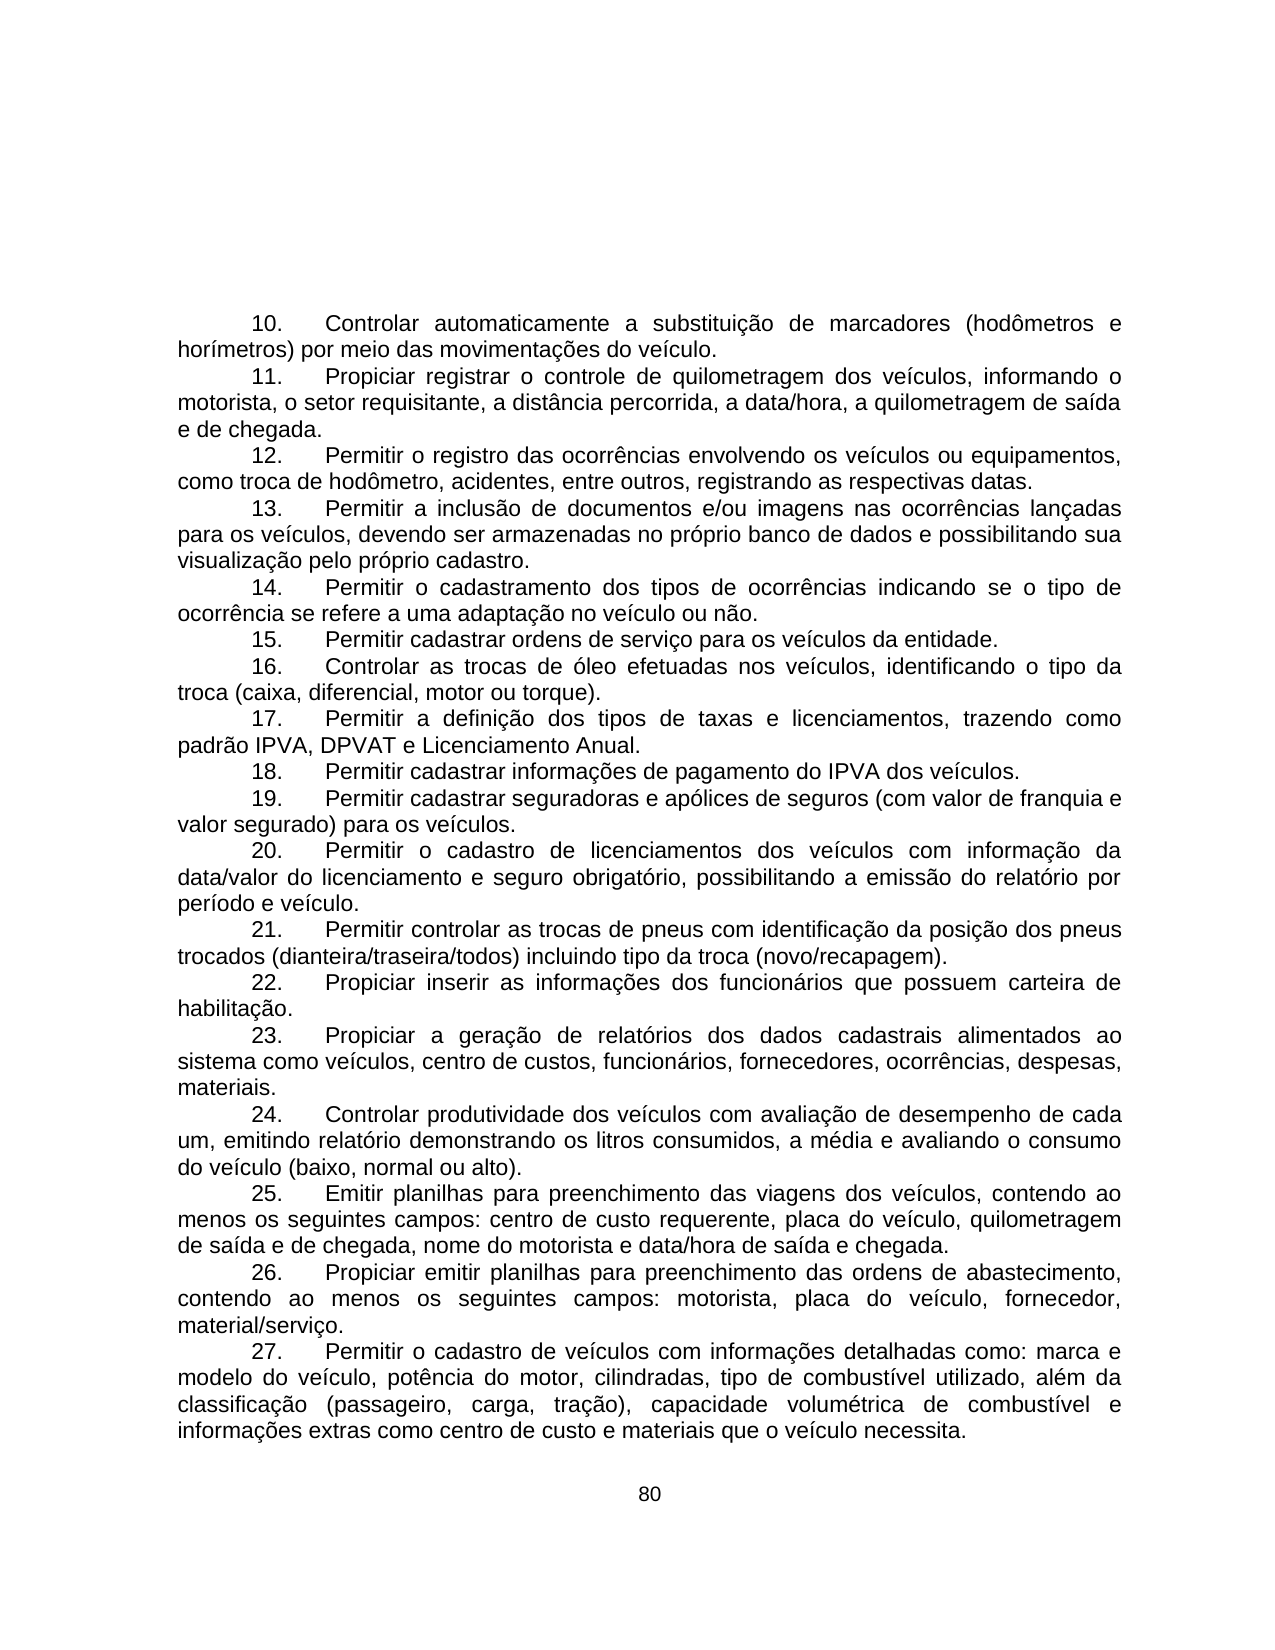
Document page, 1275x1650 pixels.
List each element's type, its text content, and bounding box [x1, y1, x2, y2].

list Controlar automaticamente a substituição de marcadores (hodômetros e horímetros) por meio das movimentações do veículo. [177, 310, 1122, 363]
list Permitir controlar as trocas de pneus com identificação da posição dos pneus trocados (dianteira/traseira/todos) incluindo tipo da troca (novo/recapagem). [177, 916, 1122, 969]
list Propiciar inserir as informações dos funcionários que possuem carteira de habilitação. [177, 969, 1122, 1022]
list Permitir o cadastro de licenciamentos dos veículos com informação da data/valor do licenciamento e seguro obrigatório, possibilitando a emissão do relatório por período e veículo. [177, 837, 1122, 916]
list Propiciar registrar o controle de quilometragem dos veículos, informando o motorista, o setor requisitante, a distância percorrida, a data/hora, a quilometragem de saída e de chegada. [177, 363, 1122, 442]
list Emitir planilhas para preenchimento das viagens dos veículos, contendo ao menos os seguintes campos: centro de custo requerente, placa do veículo, quilometragem de saída e de chegada, nome do motorista e data/hora de saída e chegada. [177, 1180, 1122, 1259]
list Controlar produtividade dos veículos com avaliação de desempenho de cada um, emitindo relatório demonstrando os litros consumidos, a média e avaliando o consumo do veículo (baixo, normal ou alto). [177, 1101, 1122, 1180]
list Permitir o cadastramento dos tipos de ocorrências indicando se o tipo de ocorrência se refere a uma adaptação no veículo ou não. [177, 574, 1122, 626]
list Permitir cadastrar seguradoras e apólices de seguros (com valor de franquia e valor segurado) para os veículos. [177, 784, 1122, 837]
list Permitir o registro das ocorrências envolvendo os veículos ou equipamentos, como troca de hodômetro, acidentes, entre outros, registrando as respectivas datas. [177, 442, 1122, 494]
list Controlar as trocas de óleo efetuadas nos veículos, identificando o tipo da troca (caixa, diferencial, motor ou torque). [177, 653, 1122, 705]
list Permitir o cadastro de veículos com informações detalhadas como: marca e modelo do veículo, potência do motor, cilindradas, tipo de combustível utilizado, além da classificação (passageiro, carga, tração), capacidade volumétrica de combustível e informações extras como centro de custo e materiais que o veículo necessita. [177, 1338, 1122, 1443]
list Propiciar a geração de relatórios dos dados cadastrais alimentados ao sistema como veículos, centro de custos, funcionários, fornecedores, ocorrências, despesas, materiais. [177, 1022, 1122, 1101]
list Permitir cadastrar informações de pagamento do IPVA dos veículos. [177, 758, 1122, 784]
list Propiciar emitir planilhas para preenchimento das ordens de abastecimento, contendo ao menos os seguintes campos: motorista, placa do veículo, fornecedor, material/serviço. [177, 1259, 1122, 1338]
list Permitir cadastrar ordens de serviço para os veículos da entidade. [177, 626, 1122, 653]
list Permitir a inclusão de documentos e/ou imagens nas ocorrências lançadas para os veículos, devendo ser armazenadas no próprio banco de dados e possibilitando sua visualização pelo próprio cadastro. [177, 494, 1122, 574]
list Permitir a definição dos tipos de taxas e licenciamentos, trazendo como padrão IPVA, DPVAT e Licenciamento Anual. [177, 705, 1122, 758]
